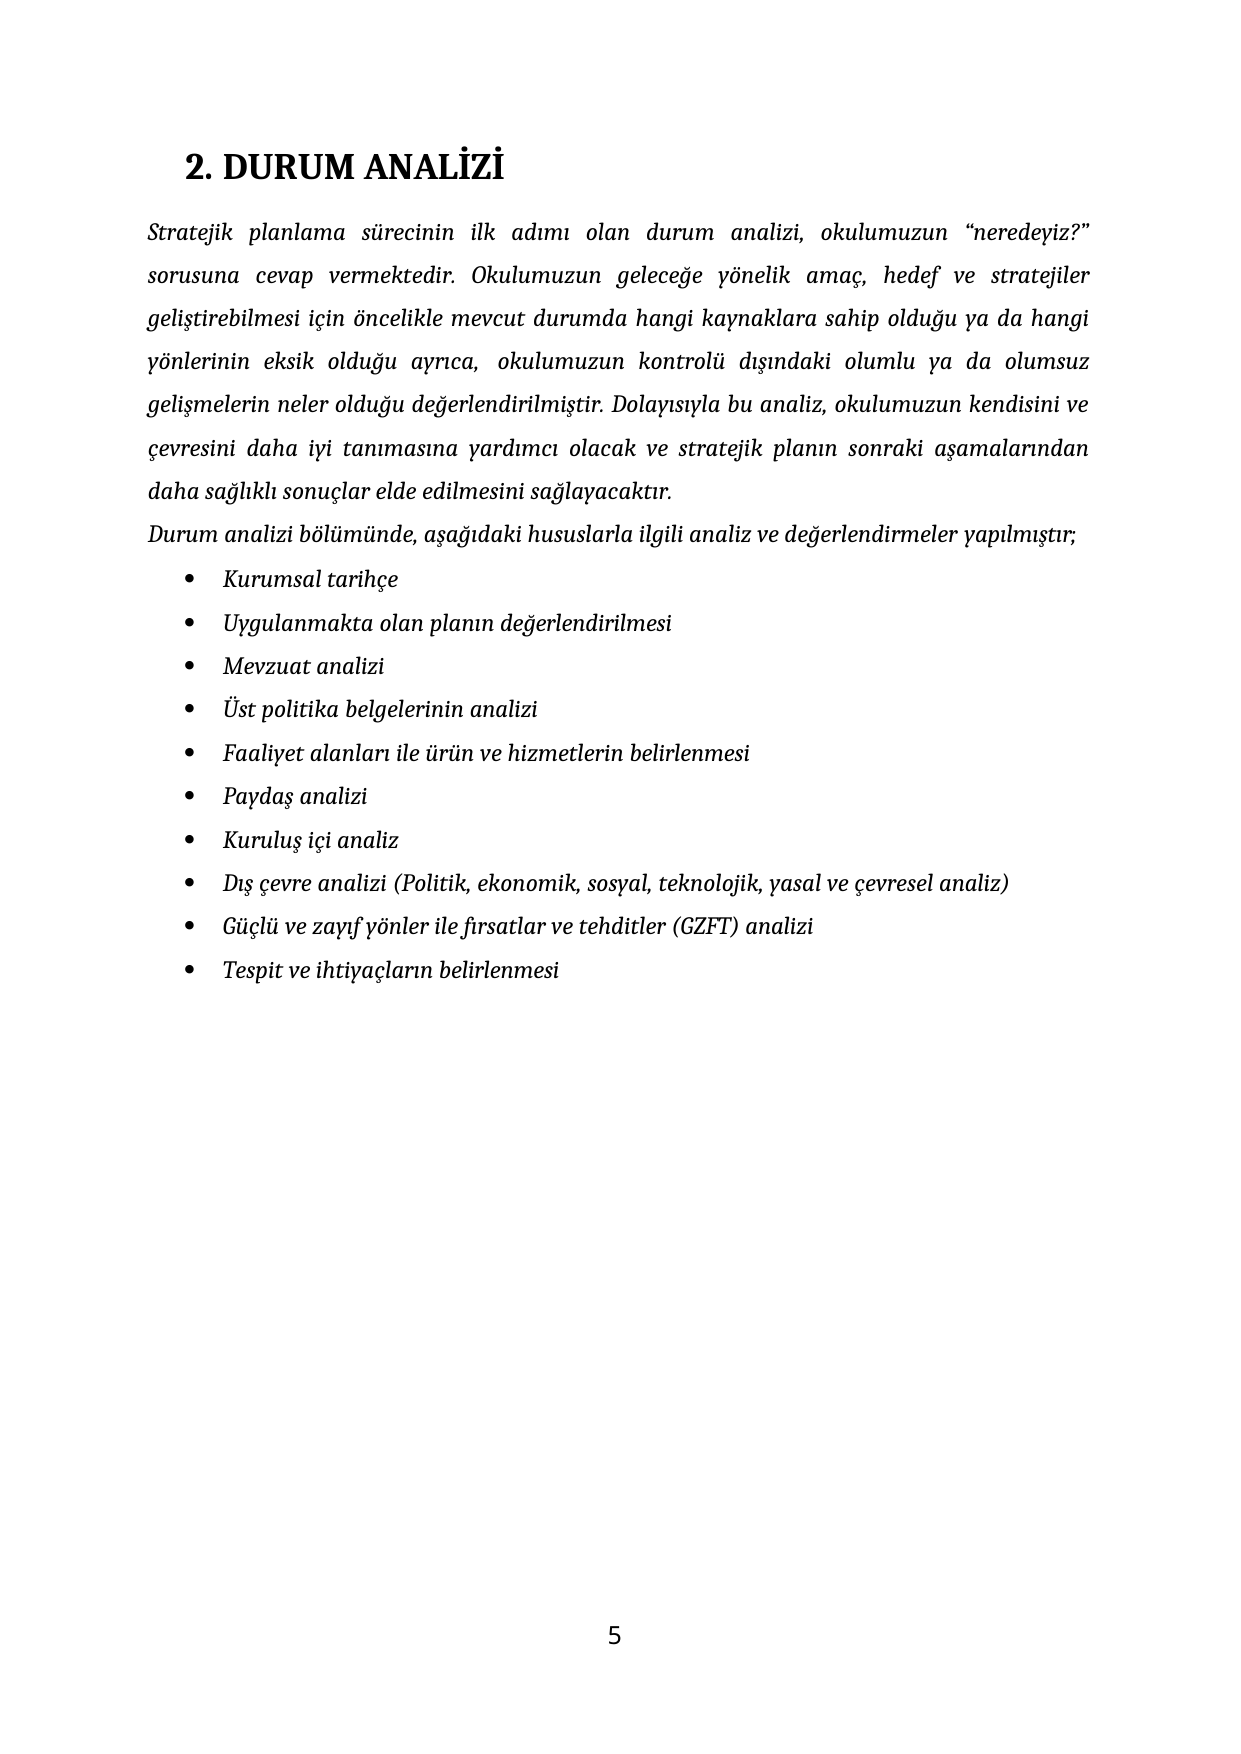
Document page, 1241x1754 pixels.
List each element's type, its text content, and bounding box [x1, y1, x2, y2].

list Mevzuat analizi [185, 652, 1198, 681]
subtitle DURUM ANALİZİ [185, 146, 1198, 189]
text Durum analizi bölümünde, aşağıdaki hususlarla ilgili analiz ve değerlendirmeler yapılmıştır; [148, 520, 1093, 549]
list Paydaş analizi [185, 782, 1198, 811]
list Kuruluş içi analiz [185, 826, 1198, 854]
list Tespit ve ihtiyaçların belirlenmesi [185, 956, 1198, 984]
list Dış çevre analizi (Politik, ekonomik, sosyal, teknolojik, yasal ve çevresel analiz) [185, 869, 1198, 898]
list Güçlü ve zayıf yönler ile fırsatlar ve tehditler (GZFT) analizi [185, 912, 1198, 941]
list Faaliyet alanları ile ürün ve hizmetlerin belirlenmesi [185, 739, 1198, 767]
list Uygulanmakta olan planın değerlendirilmesi [185, 608, 1198, 637]
list Kurumsal tarihçe [185, 563, 1198, 594]
list Üst politika belgelerinin analizi [185, 695, 1198, 724]
text Stratejik planlama sürecinin ilk adımı olan durum analizi, okulumuzun “neredeyiz?” sorusuna cevap vermektedir. Okulumuzun geleceğe yönelik amaç, hedef ve stratejiler geliştirebilmesi için öncelikle mevcut durumda hangi kaynaklara sahip olduğu ya da hangi yönlerinin eksik olduğu ayrıca, okulumuzun kontrolü dışındaki olumlu ya da olumsuz gelişmelerin neler olduğu değerlendirilmiştir. Dolayısıyla bu analiz, okulumuzun kendisini ve çevresini daha iyi tanımasına yardımcı olacak ve stratejik planın sonraki aşamalarından daha sağlıklı sonuçlar elde edilmesini sağlayacaktır. [148, 218, 1093, 505]
